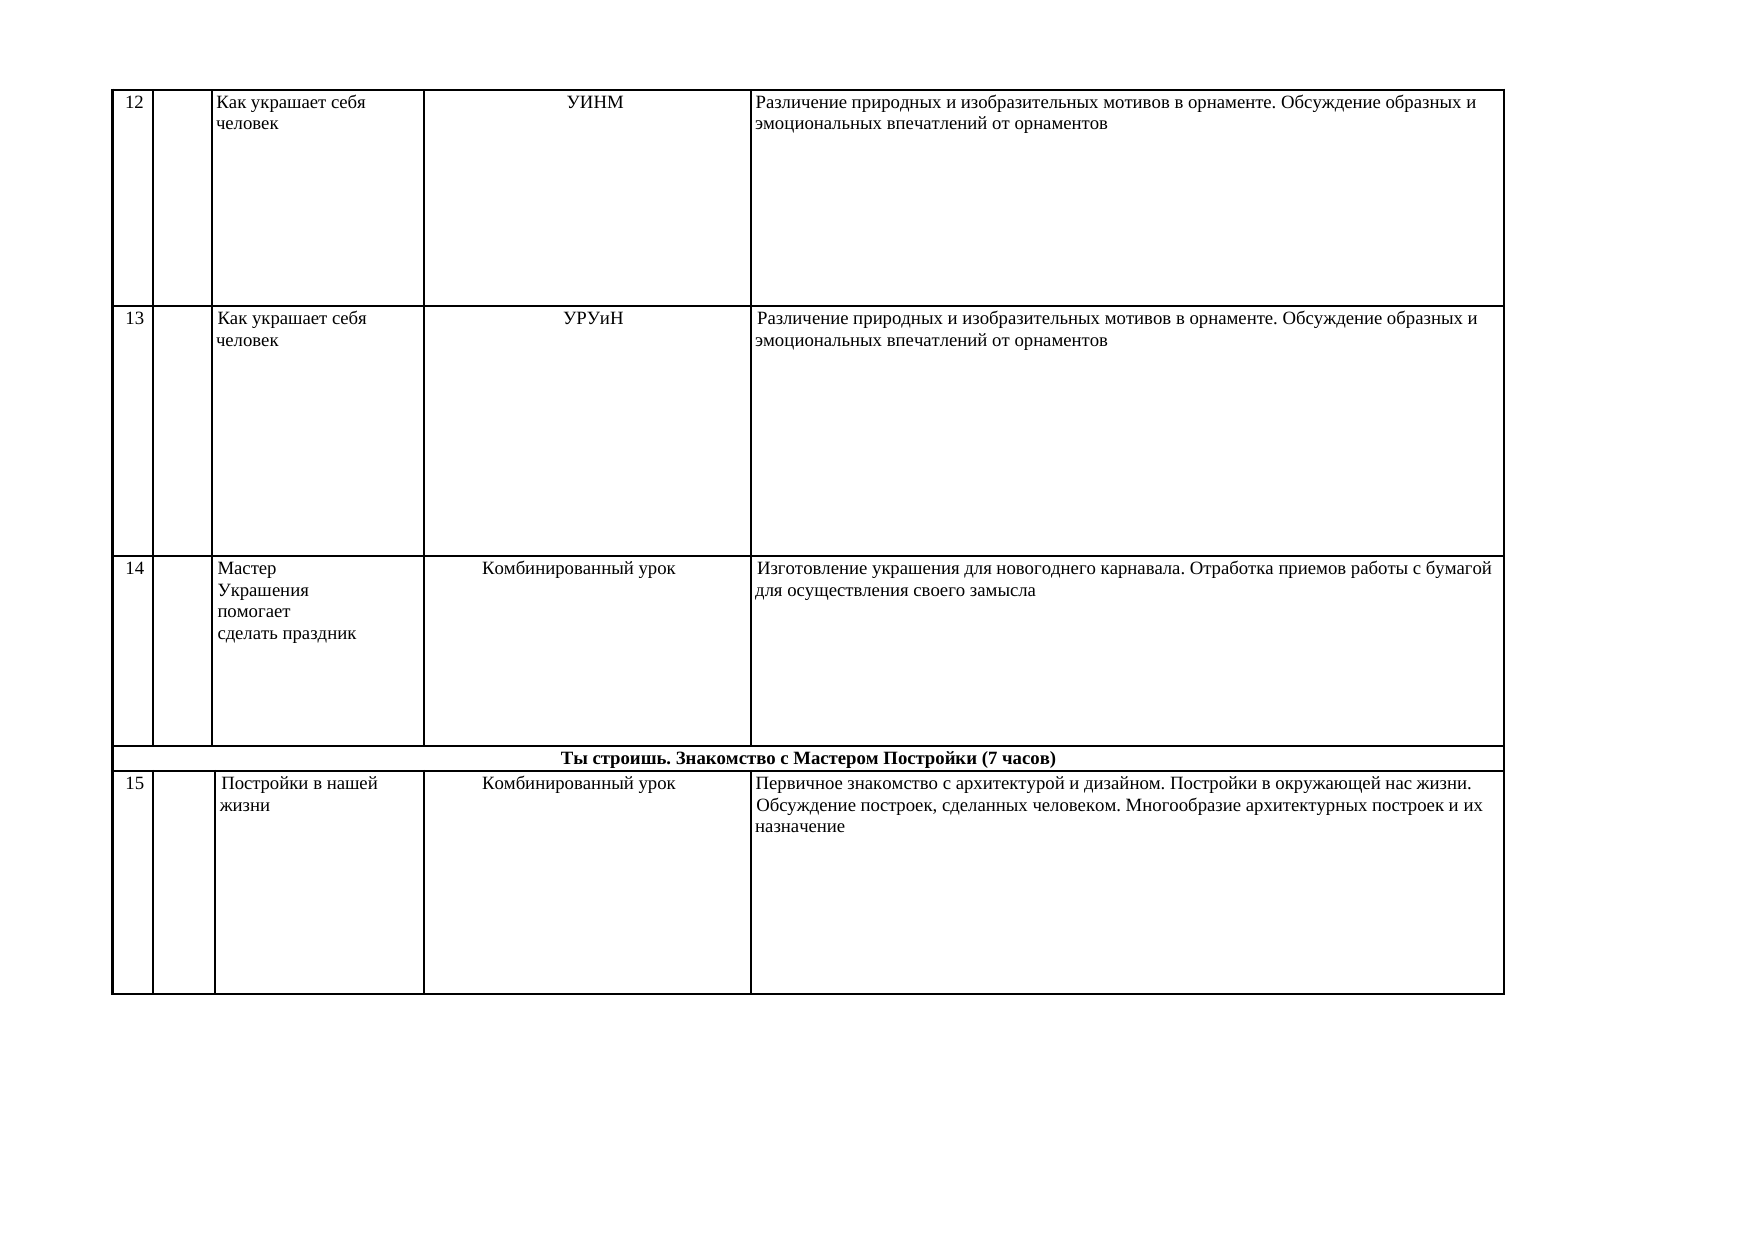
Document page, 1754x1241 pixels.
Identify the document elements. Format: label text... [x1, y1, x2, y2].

table_cell Различение природных и изобразительных мотивов в орнаменте. Обсуждение образных и эмоциональных впечатлений от орнаментов [752, 91, 1503, 305]
table_cell Постройки в нашей жизни [216, 772, 423, 993]
table_cell УИНМ [425, 91, 750, 305]
table_cell 13 [114, 307, 152, 555]
table_cell [154, 307, 211, 555]
table_cell Как украшает себя человек [213, 91, 423, 305]
table_cell 15 [114, 772, 152, 993]
table_cell Мастер Украшения помогает сделать праздник [213, 557, 423, 745]
table_cell [154, 772, 214, 993]
table_cell Ты строишь. Знакомство с Мастером Постройки (7 часов) [114, 747, 1503, 770]
table_cell [154, 557, 211, 745]
table_cell Первичное знакомство с архитектурой и дизайном. Постройки в окружающей нас жизни. Обсуждение построек, сделанных человеком. Многообразие архитектурных построек и их назначение [752, 772, 1503, 993]
table_cell Комбинированный урок [425, 772, 750, 993]
table_cell Комбинированный урок [425, 557, 750, 745]
table_cell УРУиН [425, 307, 750, 555]
table_cell [154, 91, 211, 305]
table_cell Различение природных и изобразительных мотивов в орнаменте. Обсуждение образных и эмоциональных впечатлений от орнаментов [752, 307, 1503, 555]
table_cell Изготовление украшения для новогоднего карнавала. Отработка приемов работы с бумагой для осуществления своего замысла [752, 557, 1503, 745]
table_cell 12 [114, 91, 152, 305]
table_cell 14 [114, 557, 152, 745]
table_cell Как украшает себя человек [213, 307, 423, 555]
